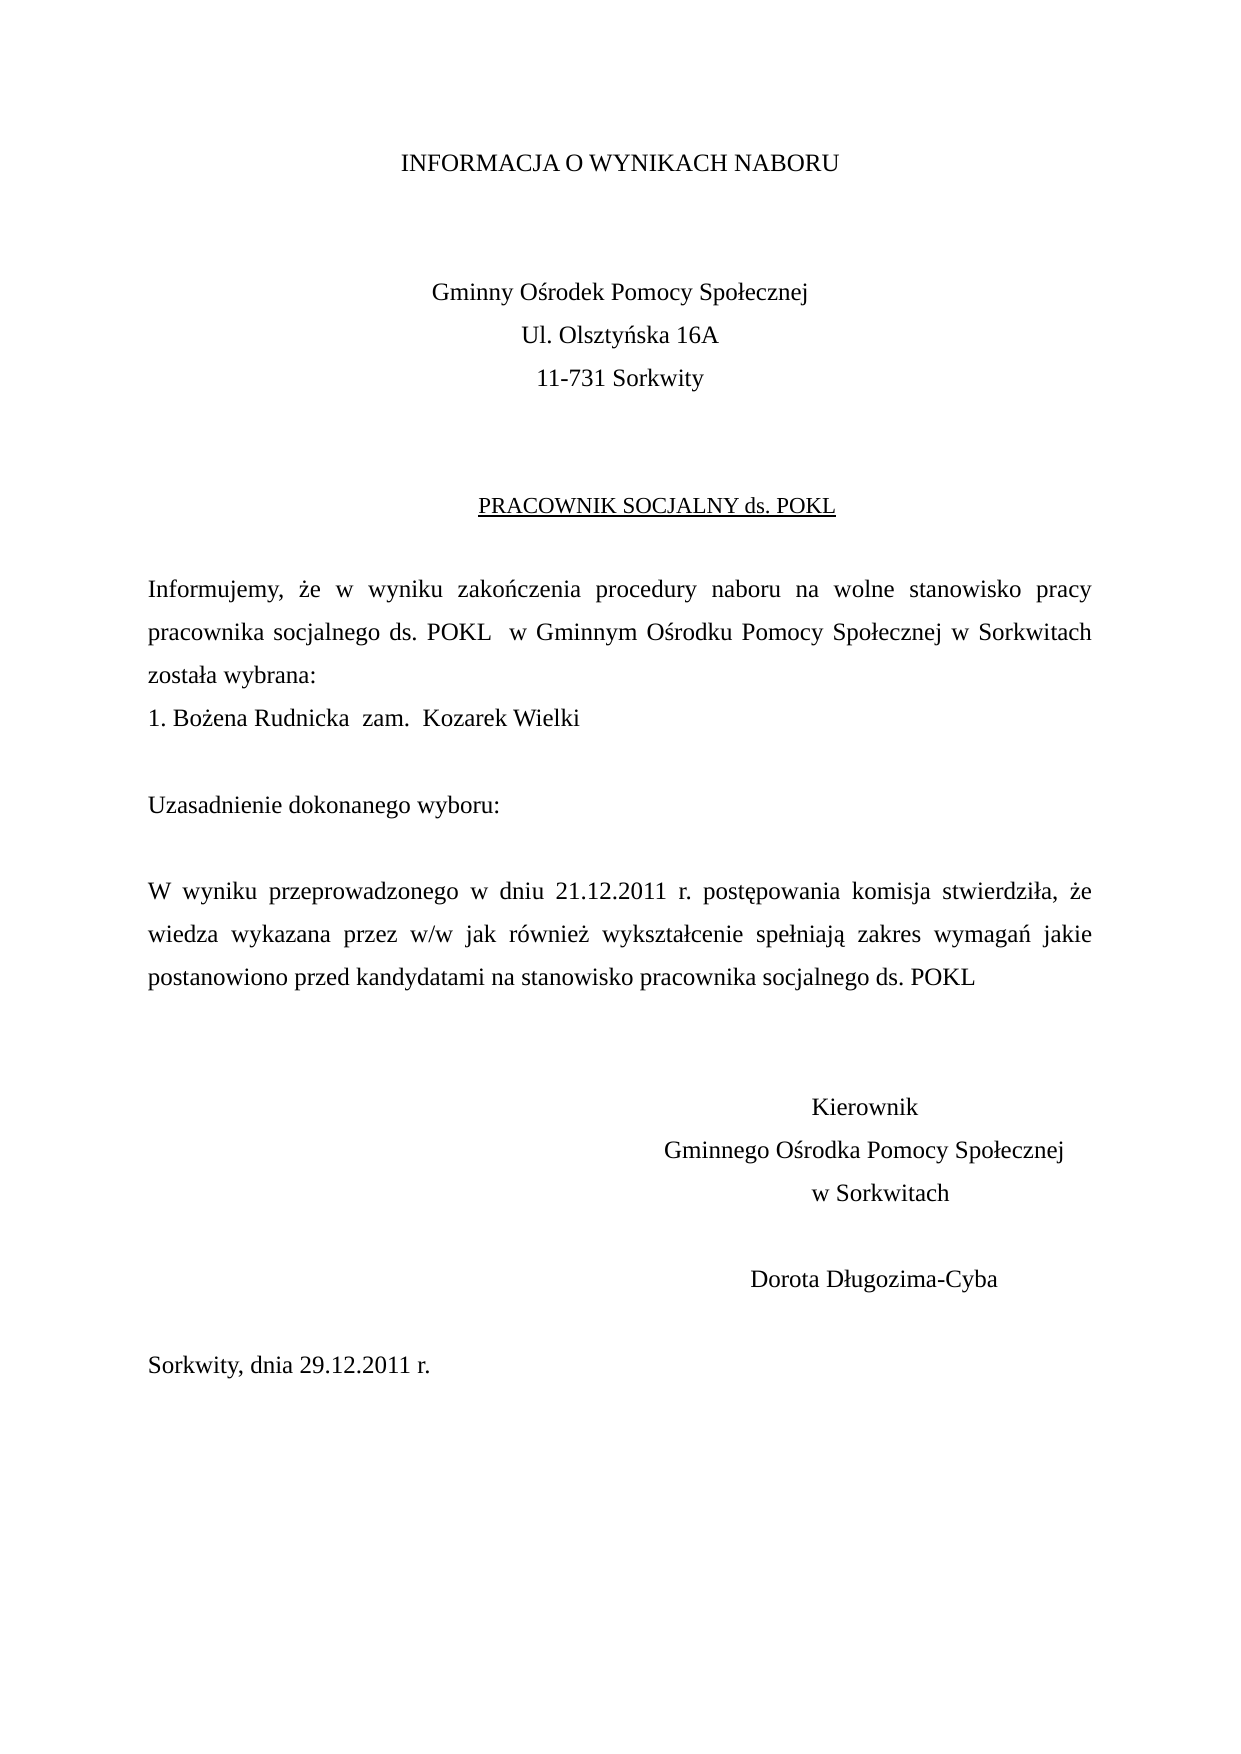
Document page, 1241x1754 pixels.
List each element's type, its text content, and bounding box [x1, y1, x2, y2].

text Ul. Olsztyńska 16A [148, 320, 1093, 349]
text Kierownik [148, 1092, 1093, 1120]
text 11-731 Sorkwity [148, 363, 1093, 392]
text PRACOWNIK SOCJALNY ds. POKL [148, 493, 1093, 519]
text Sorkwity, dnia 29.12.2011 r. [148, 1350, 1093, 1379]
text INFORMACJA O WYNIKACH NABORU [148, 148, 1093, 176]
text Dorota Długozima-Cyba [148, 1264, 1093, 1293]
text Gminnego Ośrodka Pomocy Społecznej [148, 1135, 1093, 1163]
text w Sorkwitach [148, 1178, 1093, 1207]
text Gminny Ośrodek Pomocy Społecznej [148, 277, 1093, 306]
text Informujemy, że w wyniku zakończenia procedury naboru na wolne stanowisko pracy pracownika socjalnego ds. POKL w Gminnym Ośrodku Pomocy Społecznej w Sorkwitach została wybrana: [148, 574, 1093, 689]
text Uzasadnienie dokonanego wyboru: [148, 790, 1093, 818]
text 1. Bożena Rudnicka zam. Kozarek Wielki [148, 703, 1093, 732]
text W wyniku przeprowadzonego w dniu 21.12.2011 r. postępowania komisja stwierdziła, że wiedza wykazana przez w/w jak również wykształcenie spełniają zakres wymagań jakie postanowiono przed kandydatami na stanowisko pracownika socjalnego ds. POKL [148, 876, 1093, 991]
